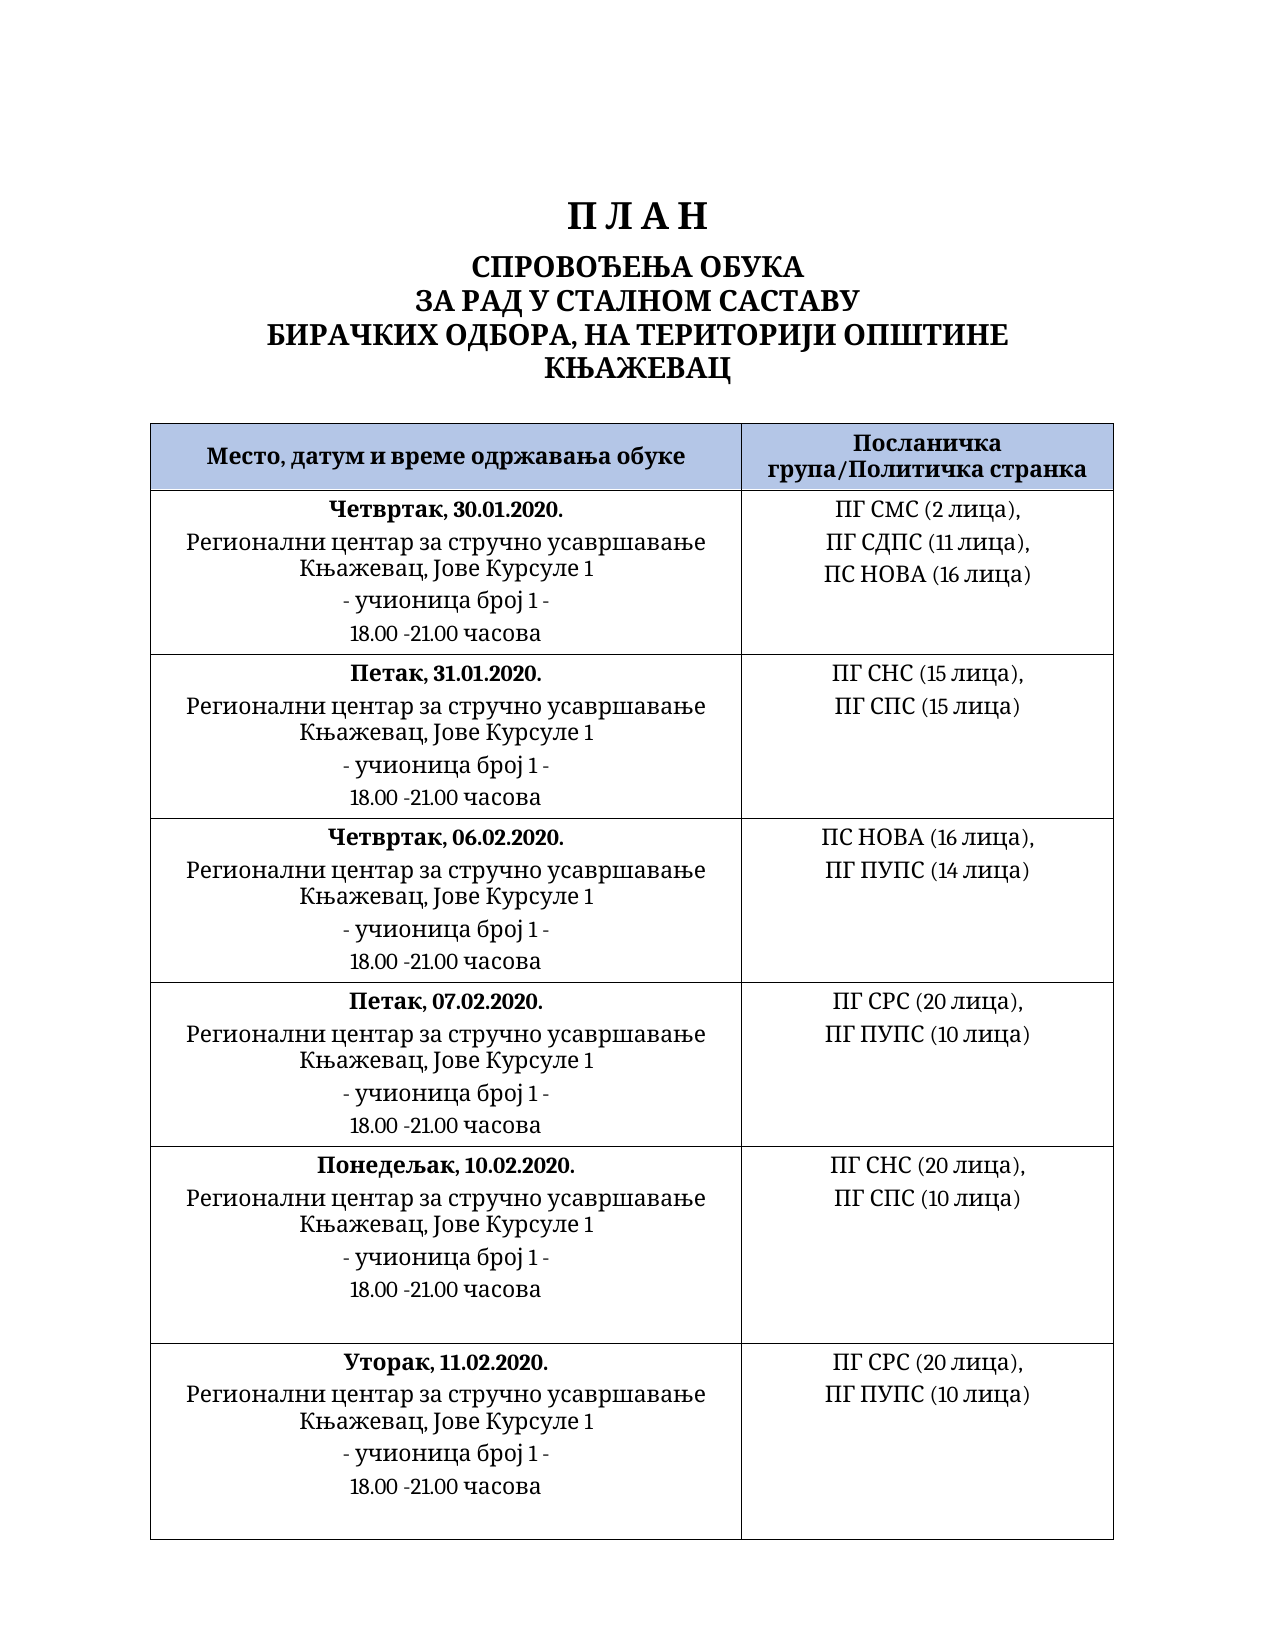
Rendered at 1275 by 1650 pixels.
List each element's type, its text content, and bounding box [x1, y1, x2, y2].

table_cell Четвртак, 06.02.2020. Регионални центар за стручно усавршавање Књажевац, Јове Курсуле 1 - учионица број 1 - 18.00 -21.00 часова [151, 819, 741, 982]
table_cell ПГ СРС (20 лица), ПГ ПУПС (10 лица) [742, 983, 1113, 1146]
table_cell Уторак, 11.02.2020. Регионални центар за стручно усавршавање Књажевац, Јове Курсуле 1 - учионица број 1 - 18.00 -21.00 часова [151, 1344, 741, 1539]
table_cell Четвртак, 30.01.2020. Регионални центар за стручно усавршавање Књажевац, Јове Курсуле 1 - учионица број 1 - 18.00 -21.00 часова [151, 491, 741, 653]
text П Л А Н [150, 196, 1125, 239]
table_cell ПГ СНС (20 лица), ПГ СПС (10 лица) [742, 1147, 1113, 1342]
table_header Место, датум и време одржавања обуке [151, 424, 741, 489]
table_cell Петак, 07.02.2020. Регионални центар за стручно усавршавање Књажевац, Јове Курсуле 1 - учионица број 1 - 18.00 -21.00 часова [151, 983, 741, 1146]
table_cell Понедељак, 10.02.2020. Регионални центар за стручно усавршавање Књажевац, Јове Курсуле 1 - учионица број 1 - 18.00 -21.00 часова [151, 1147, 741, 1342]
table_cell ПГ СНС (15 лица), ПГ СПС (15 лица) [742, 655, 1113, 818]
table_cell ПГ СMС (2 лица), ПГ СДПС (11 лица), ПС НОВА (16 лица) [742, 491, 1113, 653]
table_cell ПС НОВА (16 лица), ПГ ПУПС (14 лица) [742, 819, 1113, 982]
text ЗА РАД У СТАЛНОМ САСТАВУ БИРАЧКИХ ОДБОРА, НА ТЕРИТОРИЈИ ОПШТИНЕ КЊАЖЕВАЦ [179, 285, 1095, 386]
table_cell Петак, 31.01.2020. Регионални центар за стручно усавршавање Књажевац, Јове Курсуле 1 - учионица број 1 - 18.00 -21.00 часова [151, 655, 741, 818]
text СПРОВОЂЕЊА ОБУКА [179, 252, 1095, 285]
table_header Посланичка група/Политичка странка [742, 424, 1113, 489]
table_cell ПГ СРС (20 лица), ПГ ПУПС (10 лица) [742, 1344, 1113, 1539]
